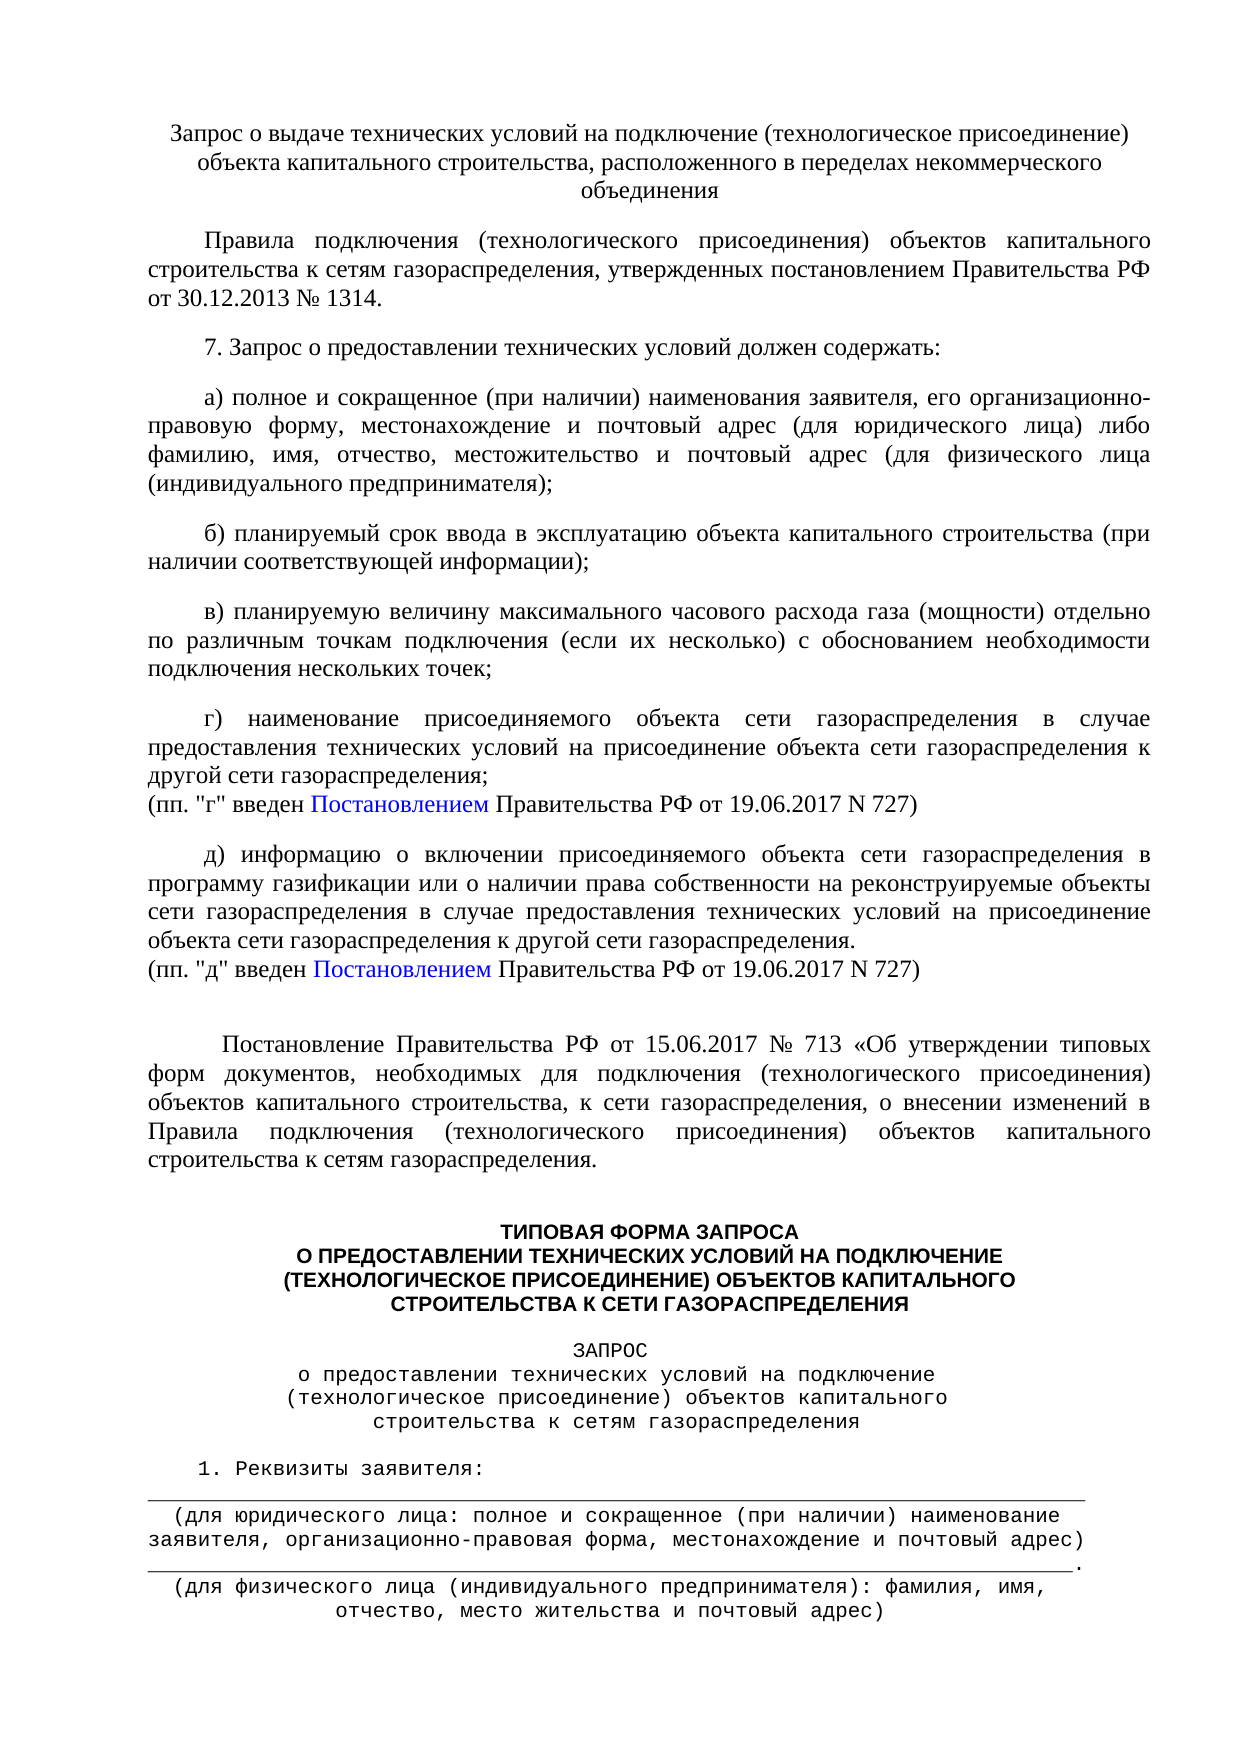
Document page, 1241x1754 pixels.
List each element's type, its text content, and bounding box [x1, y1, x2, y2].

text заявителя, организационно-правовая форма, местонахождение и почтовый адрес) [148, 1529, 1152, 1553]
text отчество, место жительства и почтовый адрес) [148, 1600, 1152, 1624]
title (ТЕХНОЛОГИЧЕСКОЕ ПРИСОЕДИНЕНИЕ) ОБЪЕКТОВ КАПИТАЛЬНОГО [148, 1268, 1152, 1292]
text (для физического лица (индивидуального предпринимателя): фамилия, имя, [148, 1576, 1152, 1600]
text (технологическое присоединение) объектов капитального [148, 1387, 1152, 1411]
text а) полное и сокращенное (при наличии) наименования заявителя, его организационно-правовую форму, местонахождение и почтовый адрес (для юридического лица) либо фамилию, имя, отчество, местожительство и почтовый адрес (для физического лица (индивидуального предпринимателя); [148, 382, 1152, 497]
text __________________________________________________________________________. [148, 1553, 1152, 1576]
title О ПРЕДОСТАВЛЕНИИ ТЕХНИЧЕСКИХ УСЛОВИЙ НА ПОДКЛЮЧЕНИЕ [148, 1244, 1152, 1268]
text г) наименование присоединяемого объекта сети газораспределения в случае предоставления технических условий на присоединение объекта сети газораспределения к другой сети газораспределения; [148, 703, 1152, 789]
title ТИПОВАЯ ФОРМА ЗАПРОСА [148, 1220, 1152, 1244]
text Правила подключения (технологического присоединения) объектов капитального строительства к сетям газораспределения, утвержденных постановлением Правительства РФ от 30.12.2013 № 1314. [148, 225, 1152, 311]
text ЗАПРОС [148, 1340, 1152, 1364]
text б) планируемый срок ввода в эксплуатацию объекта капитального строительства (при наличии соответствующей информации); [148, 518, 1152, 575]
text Запрос о выдаче технических условий на подключение (технологическое присоединение) объекта капитального строительства, расположенного в переделах некоммерческого объединения [148, 118, 1152, 204]
text ___________________________________________________________________________ [148, 1482, 1152, 1506]
text Постановление Правительства РФ от 15.06.2017 № 713 «Об утверждении типовых форм документов, необходимых для подключения (технологического присоединения) объектов капитального строительства, к сети газораспределения, о внесении изменений в Правила подключения (технологического присоединения) объектов капитального строительства к сетям газораспределения. [148, 1029, 1152, 1173]
text в) планируемую величину максимального часового расхода газа (мощности) отдельно по различным точкам подключения (если их несколько) с обоснованием необходимости подключения нескольких точек; [148, 596, 1152, 682]
text 1. Реквизиты заявителя: [148, 1458, 1152, 1482]
title СТРОИТЕЛЬСТВА К СЕТИ ГАЗОРАСПРЕДЕЛЕНИЯ [148, 1292, 1152, 1316]
text (для юридического лица: полное и сокращенное (при наличии) наименование [148, 1506, 1152, 1529]
text 7. Запрос о предоставлении технических условий должен содержать: [148, 332, 1152, 361]
text д) информацию о включении присоединяемого объекта сети газораспределения в программу газификации или о наличии права собственности на реконструируемые объекты сети газораспределения в случае предоставления технических условий на присоединение объекта сети газораспределения к другой сети газораспределения. [148, 839, 1152, 954]
text о предоставлении технических условий на подключение [148, 1364, 1152, 1387]
text строительства к сетям газораспределения [148, 1411, 1152, 1434]
text (пп. "г" введен Постановлением Правительства РФ от 19.06.2017 N 727) [148, 789, 1152, 818]
text (пп. "д" введен Постановлением Правительства РФ от 19.06.2017 N 727) [148, 954, 1152, 983]
